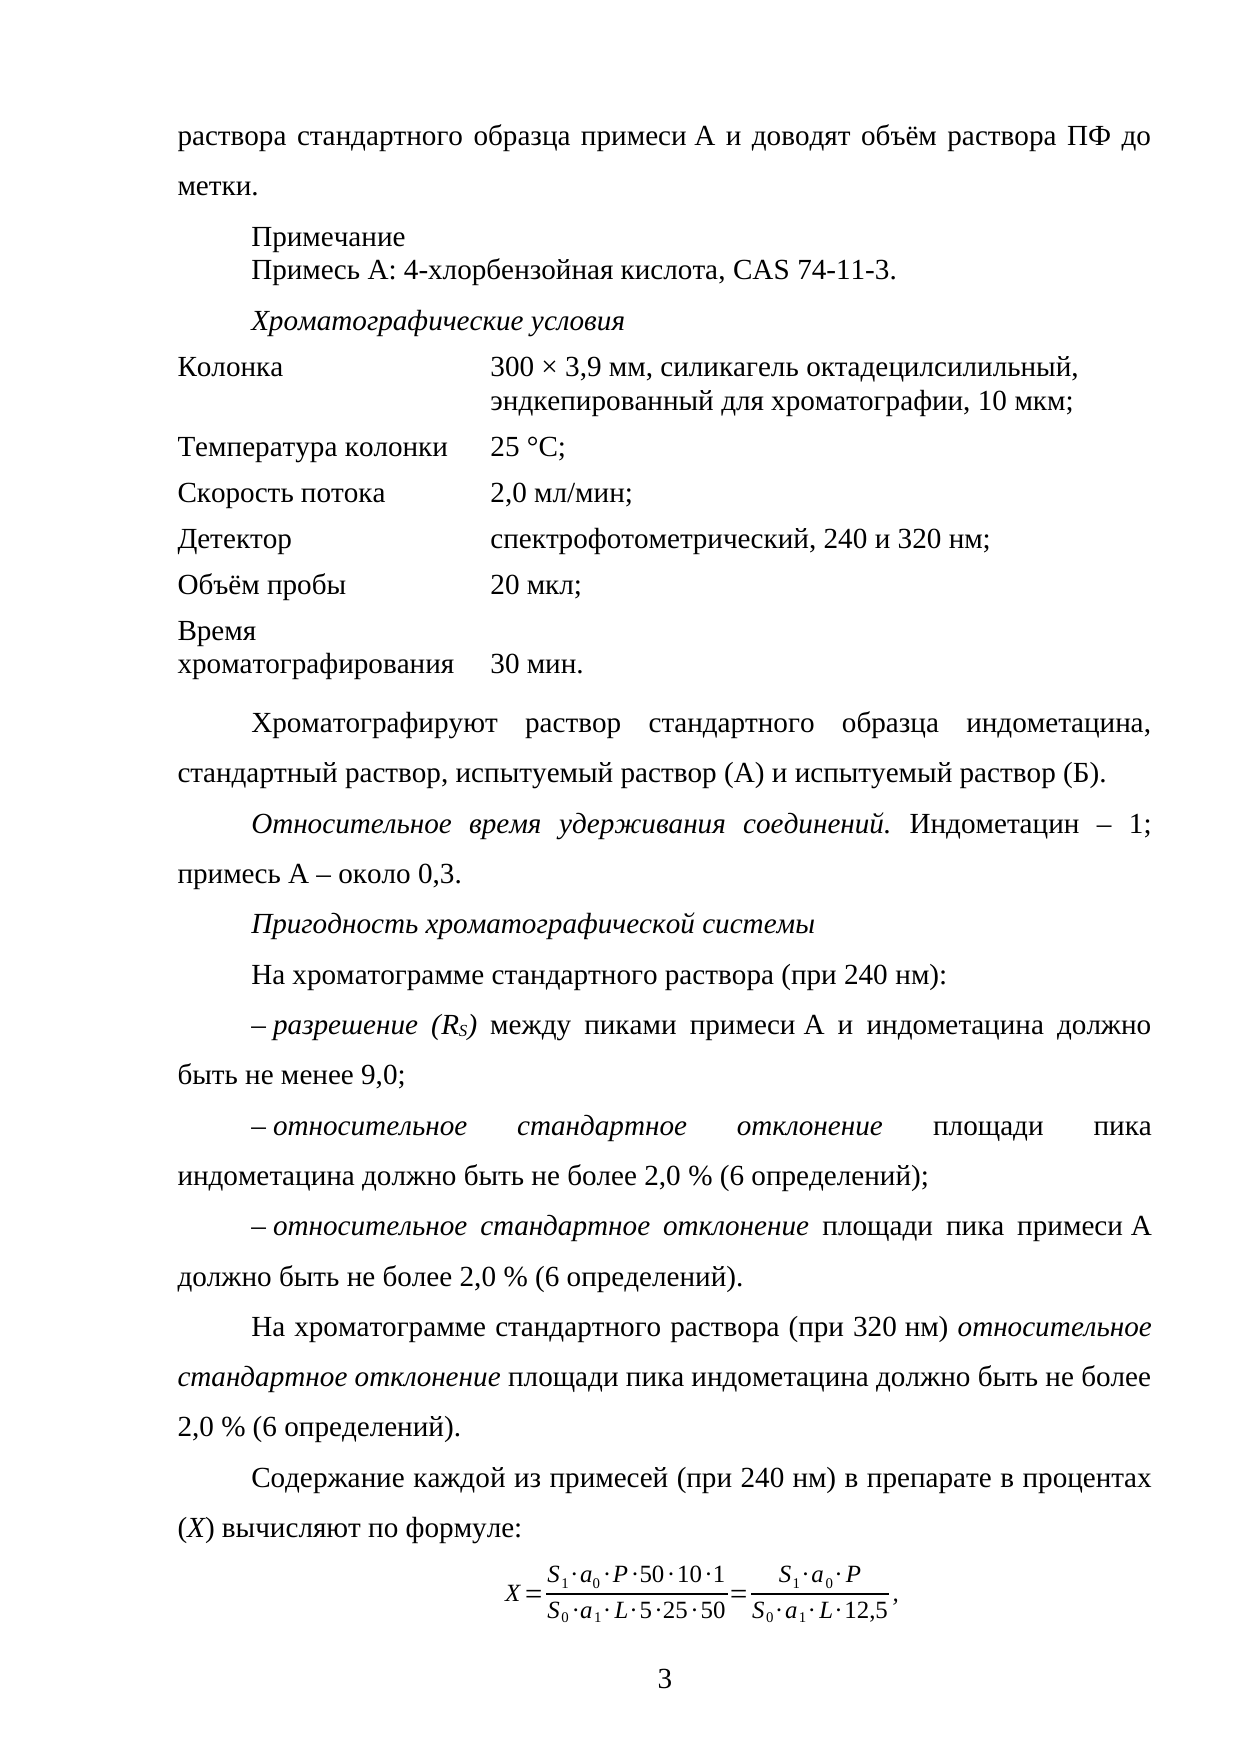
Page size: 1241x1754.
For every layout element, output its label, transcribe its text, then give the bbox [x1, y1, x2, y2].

text На хроматограмме стандартного раствора (при 320 нм) относительное стандартное отклонение площади пика индометацина должно быть не более 2,0 % (6 определений). [177, 1309, 1152, 1443]
table_cell 30 мин. [479, 613, 1140, 693]
text – относительное стандартное отклонение площади пика индометацина должно быть не более 2,0 % (6 определений); [177, 1108, 1152, 1192]
text На хроматограмме стандартного раствора (при 240 нм): [177, 957, 1152, 990]
table_cell 20 мкл; [479, 567, 1140, 613]
text Относительное время удерживания соединений. Индометацин – 1; примесь А – около 0,3. [177, 806, 1152, 890]
text Хроматографируют раствор стандартного образца индометацина, стандартный раствор, испытуемый раствор (А) и испытуемый раствор (Б). [177, 705, 1152, 789]
text Хроматографические условия [177, 303, 1152, 337]
table_cell 2,0 мл/мин; [479, 475, 1140, 521]
text Примечание [177, 219, 1152, 252]
text Примесь А: 4-хлорбензойная кислота, CAS 74-11-3. [177, 252, 1152, 286]
table_cell спектрофотометрический, 240 и 320 нм; [479, 521, 1140, 567]
table_cell Время хроматографирования [166, 613, 479, 693]
text Содержание каждой из примесей (при 240 нм) в препарате в процентах (Х) вычисляют по формуле: [177, 1460, 1152, 1544]
table_cell Детектор [166, 521, 479, 567]
table_cell Температура колонки [166, 429, 479, 475]
table_header Колонка [166, 349, 479, 429]
table_cell 25 °С; [479, 429, 1140, 475]
text – относительное стандартное отклонение площади пика примеси А должно быть не более 2,0 % (6 определений). [177, 1208, 1152, 1292]
table_cell Скорость потока [166, 475, 479, 521]
text – разрешение (RS) между пиками примеси А и индометацина должно быть не менее 9,0; [177, 1007, 1152, 1091]
table_cell Объём пробы [166, 567, 479, 613]
table_header 300 × 3,9 мм, силикагель октадецилсилильный, эндкепированный для хроматографии, 10 мкм; [479, 349, 1140, 429]
text Пригодность хроматографической системы [177, 906, 1152, 940]
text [177, 118, 1152, 202]
